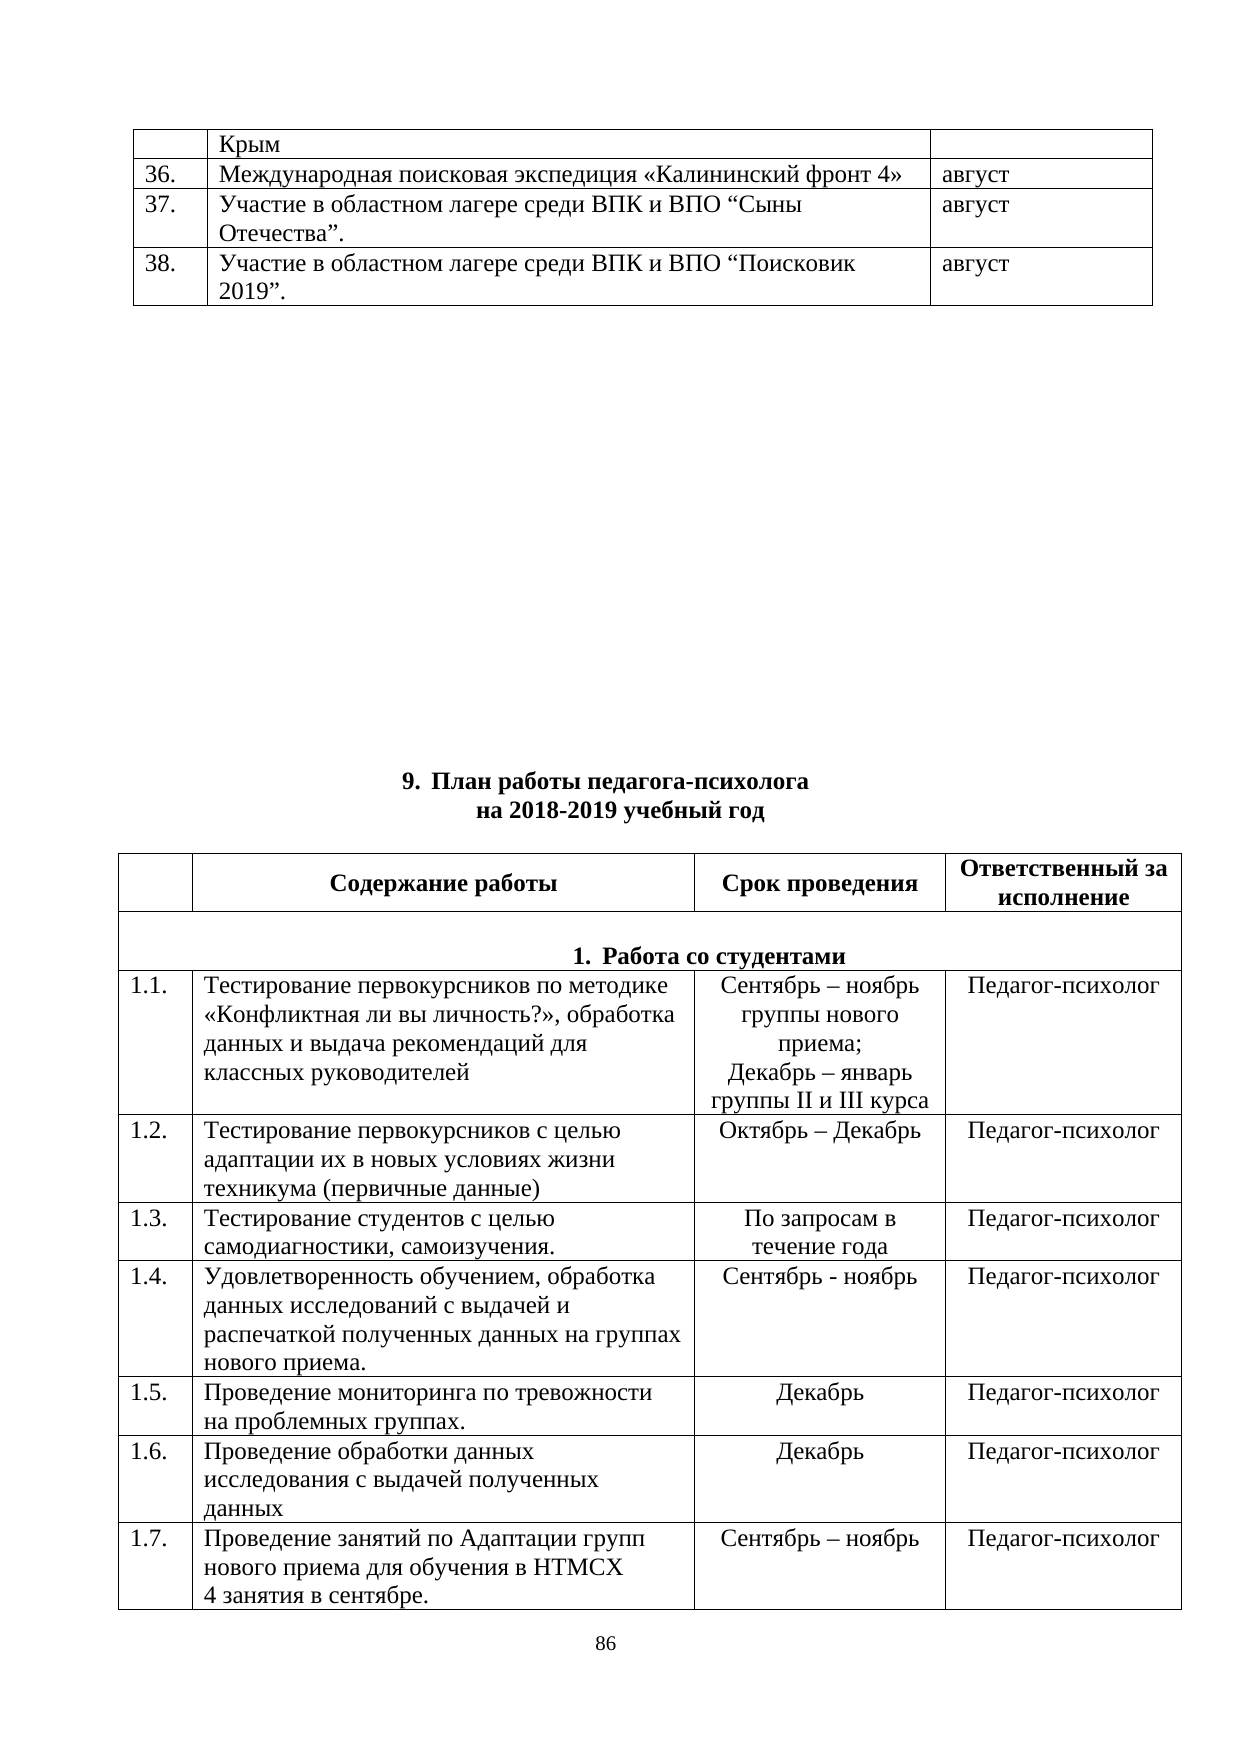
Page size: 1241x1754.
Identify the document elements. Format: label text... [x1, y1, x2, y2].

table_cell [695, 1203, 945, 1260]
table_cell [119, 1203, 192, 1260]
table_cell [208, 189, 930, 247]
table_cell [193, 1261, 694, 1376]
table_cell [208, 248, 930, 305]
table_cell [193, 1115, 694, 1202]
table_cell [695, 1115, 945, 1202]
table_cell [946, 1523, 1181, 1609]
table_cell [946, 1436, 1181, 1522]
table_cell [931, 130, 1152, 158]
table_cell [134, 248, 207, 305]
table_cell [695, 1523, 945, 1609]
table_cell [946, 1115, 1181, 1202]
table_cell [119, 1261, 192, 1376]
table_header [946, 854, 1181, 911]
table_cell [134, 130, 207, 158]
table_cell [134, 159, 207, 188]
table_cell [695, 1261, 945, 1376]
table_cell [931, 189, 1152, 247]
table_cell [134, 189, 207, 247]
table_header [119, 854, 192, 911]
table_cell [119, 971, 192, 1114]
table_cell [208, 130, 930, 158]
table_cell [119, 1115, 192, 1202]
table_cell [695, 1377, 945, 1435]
list План работы педагога-психолога [118, 766, 1092, 795]
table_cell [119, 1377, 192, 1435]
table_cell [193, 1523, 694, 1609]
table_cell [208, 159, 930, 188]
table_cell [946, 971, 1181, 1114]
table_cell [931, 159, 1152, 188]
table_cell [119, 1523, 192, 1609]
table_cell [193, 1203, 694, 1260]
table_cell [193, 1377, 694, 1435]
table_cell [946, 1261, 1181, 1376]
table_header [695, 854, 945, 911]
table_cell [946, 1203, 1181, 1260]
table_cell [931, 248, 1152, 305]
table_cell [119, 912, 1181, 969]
list на 2018-2019 учебный год [148, 795, 1092, 824]
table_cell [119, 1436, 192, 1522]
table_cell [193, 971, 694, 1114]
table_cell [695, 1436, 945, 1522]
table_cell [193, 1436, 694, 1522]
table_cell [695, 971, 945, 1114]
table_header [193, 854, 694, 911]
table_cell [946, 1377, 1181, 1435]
